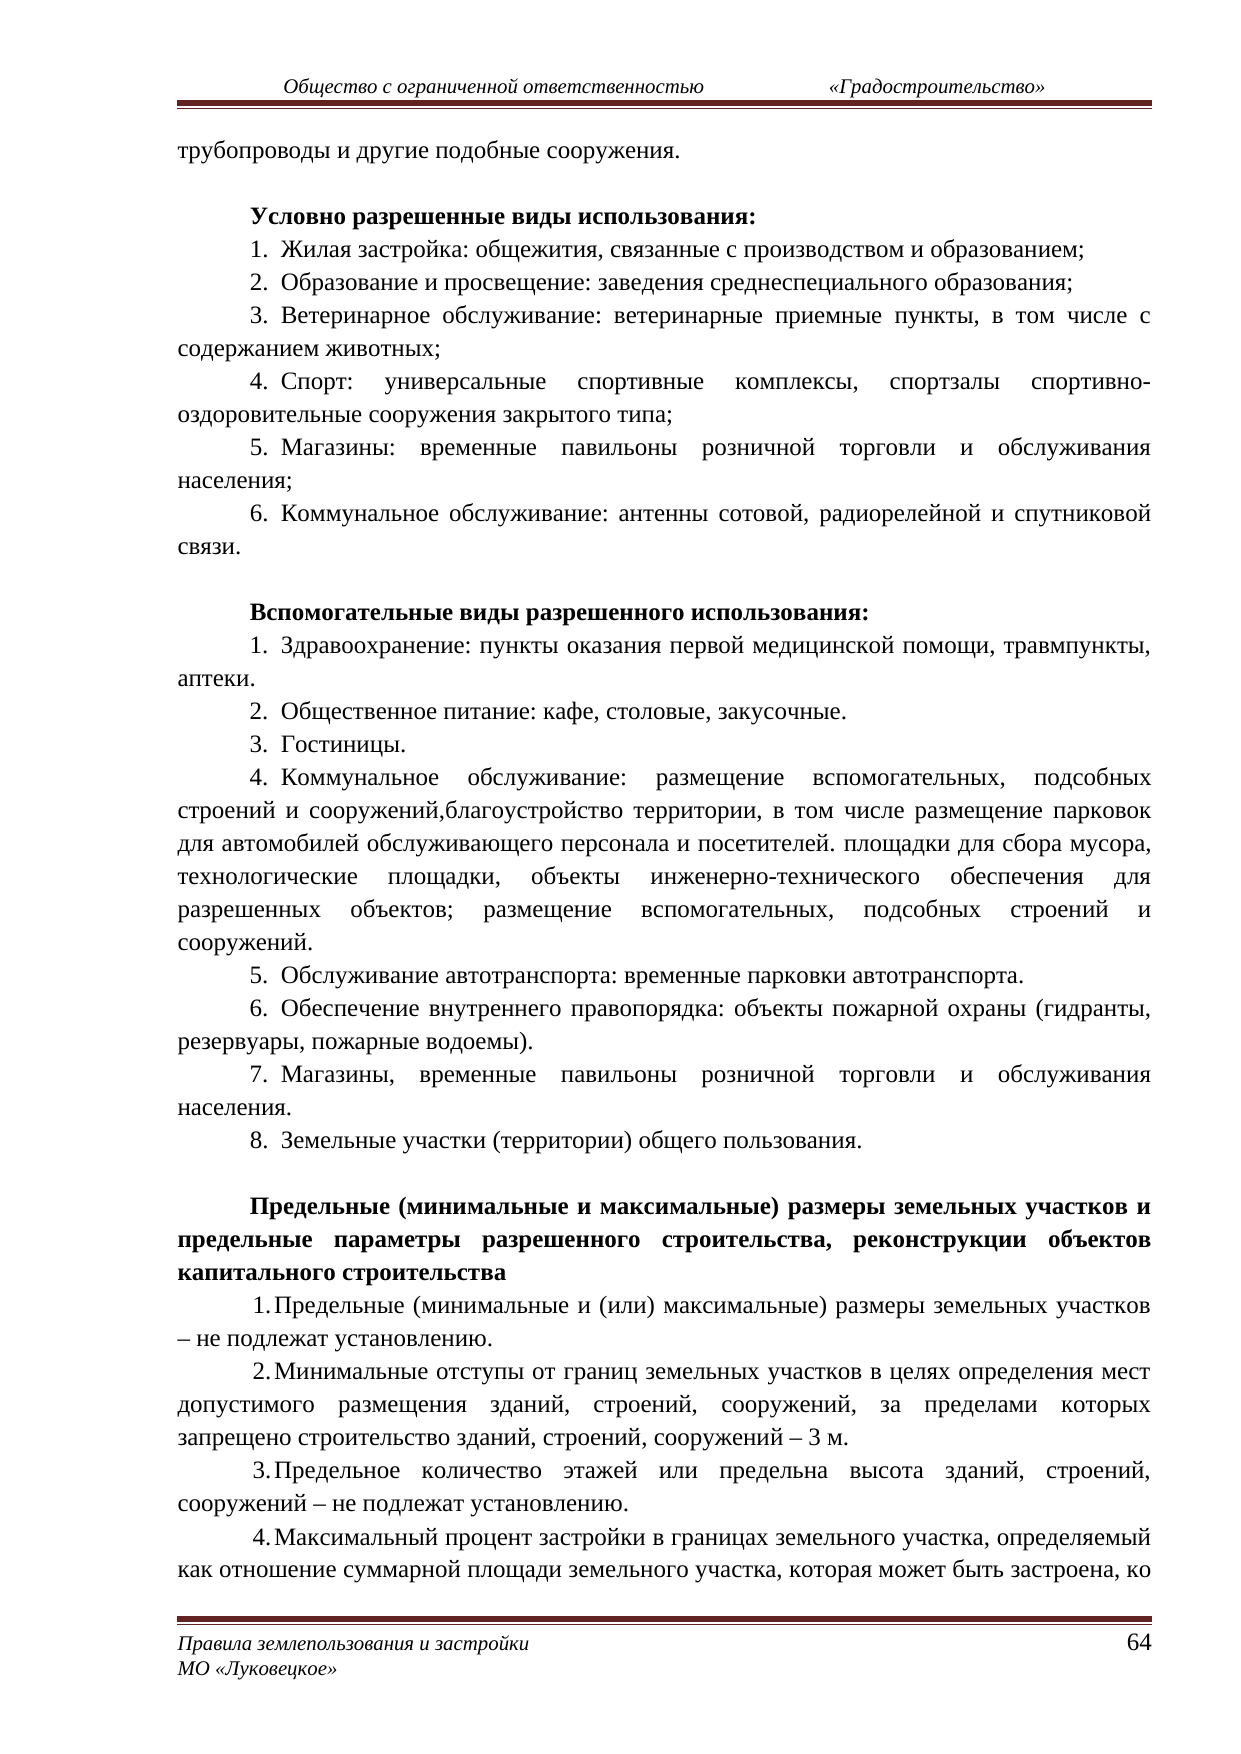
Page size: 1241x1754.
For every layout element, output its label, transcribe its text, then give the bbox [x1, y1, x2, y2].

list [177, 1522, 1152, 1583]
list Магазины, временные павильоны розничной торговли и обслуживания населения. [177, 1059, 1152, 1121]
list Ветеринарное обслуживание: ветеринарные приемные пункты, в том числе с содержанием животных; [177, 300, 1152, 362]
list Предельные (минимальные и (или) максимальные) размеры земельных участков – не подлежат установлению. [177, 1290, 1152, 1352]
list Жилая застройка: общежития, связанные с производством и образованием; [177, 234, 1152, 262]
text Условно разрешенные виды использования: [177, 201, 1152, 229]
list Земельные участки (территории) общего пользования. [249, 1125, 1152, 1154]
list Коммунальное обслуживание: размещение вспомогательных, подсобных строений и сооружений,благоустройство территории, в том числе размещение парковок для автомобилей обслуживающего персонала и посетителей. площадки для сбора мусора, технологические площадки, объекты инженерно-технического обеспечения для разрешенных объектов; размещение вспомогательных, подсобных строений и сооружений. [177, 762, 1152, 956]
list Спорт: универсальные спортивные комплексы, спортзалы спортивно-оздоровительные сооружения закрытого типа; [177, 366, 1152, 428]
list Обеспечение внутреннего правопорядка: объекты пожарной охраны (гидранты, резервуары, пожарные водоемы). [177, 993, 1152, 1055]
list Предельное количество этажей или предельна высота зданий, строений, сооружений – не подлежат установлению. [177, 1456, 1152, 1517]
list Обслуживание автотранспорта: временные парковки автотранспорта. [177, 960, 1152, 989]
text Вспомогательные виды разрешенного использования: [177, 597, 1152, 626]
list Гостиницы. [177, 729, 1152, 758]
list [177, 135, 1152, 163]
list Минимальные отступы от границ земельных участков в целях определения мест допустимого размещения зданий, строений, сооружений, за пределами которых запрещено строительство зданий, строений, сооружений – 3 м. [177, 1356, 1152, 1451]
list Образование и просвещение: заведения среднеспециального образования; [177, 267, 1152, 296]
list Здравоохранение: пункты оказания первой медицинской помощи, травмпункты, аптеки. [177, 630, 1152, 692]
text Предельные (минимальные и максимальные) размеры земельных участков и предельные параметры разрешенного строительства, реконструкции объектов капитального строительства [177, 1191, 1152, 1286]
list Магазины: временные павильоны розничной торговли и обслуживания населения; [177, 432, 1152, 494]
list Коммунальное обслуживание: антенны сотовой, радиорелейной и спутниковой связи. [177, 498, 1152, 560]
list Общественное питание: кафе, столовые, закусочные. [177, 696, 1152, 725]
